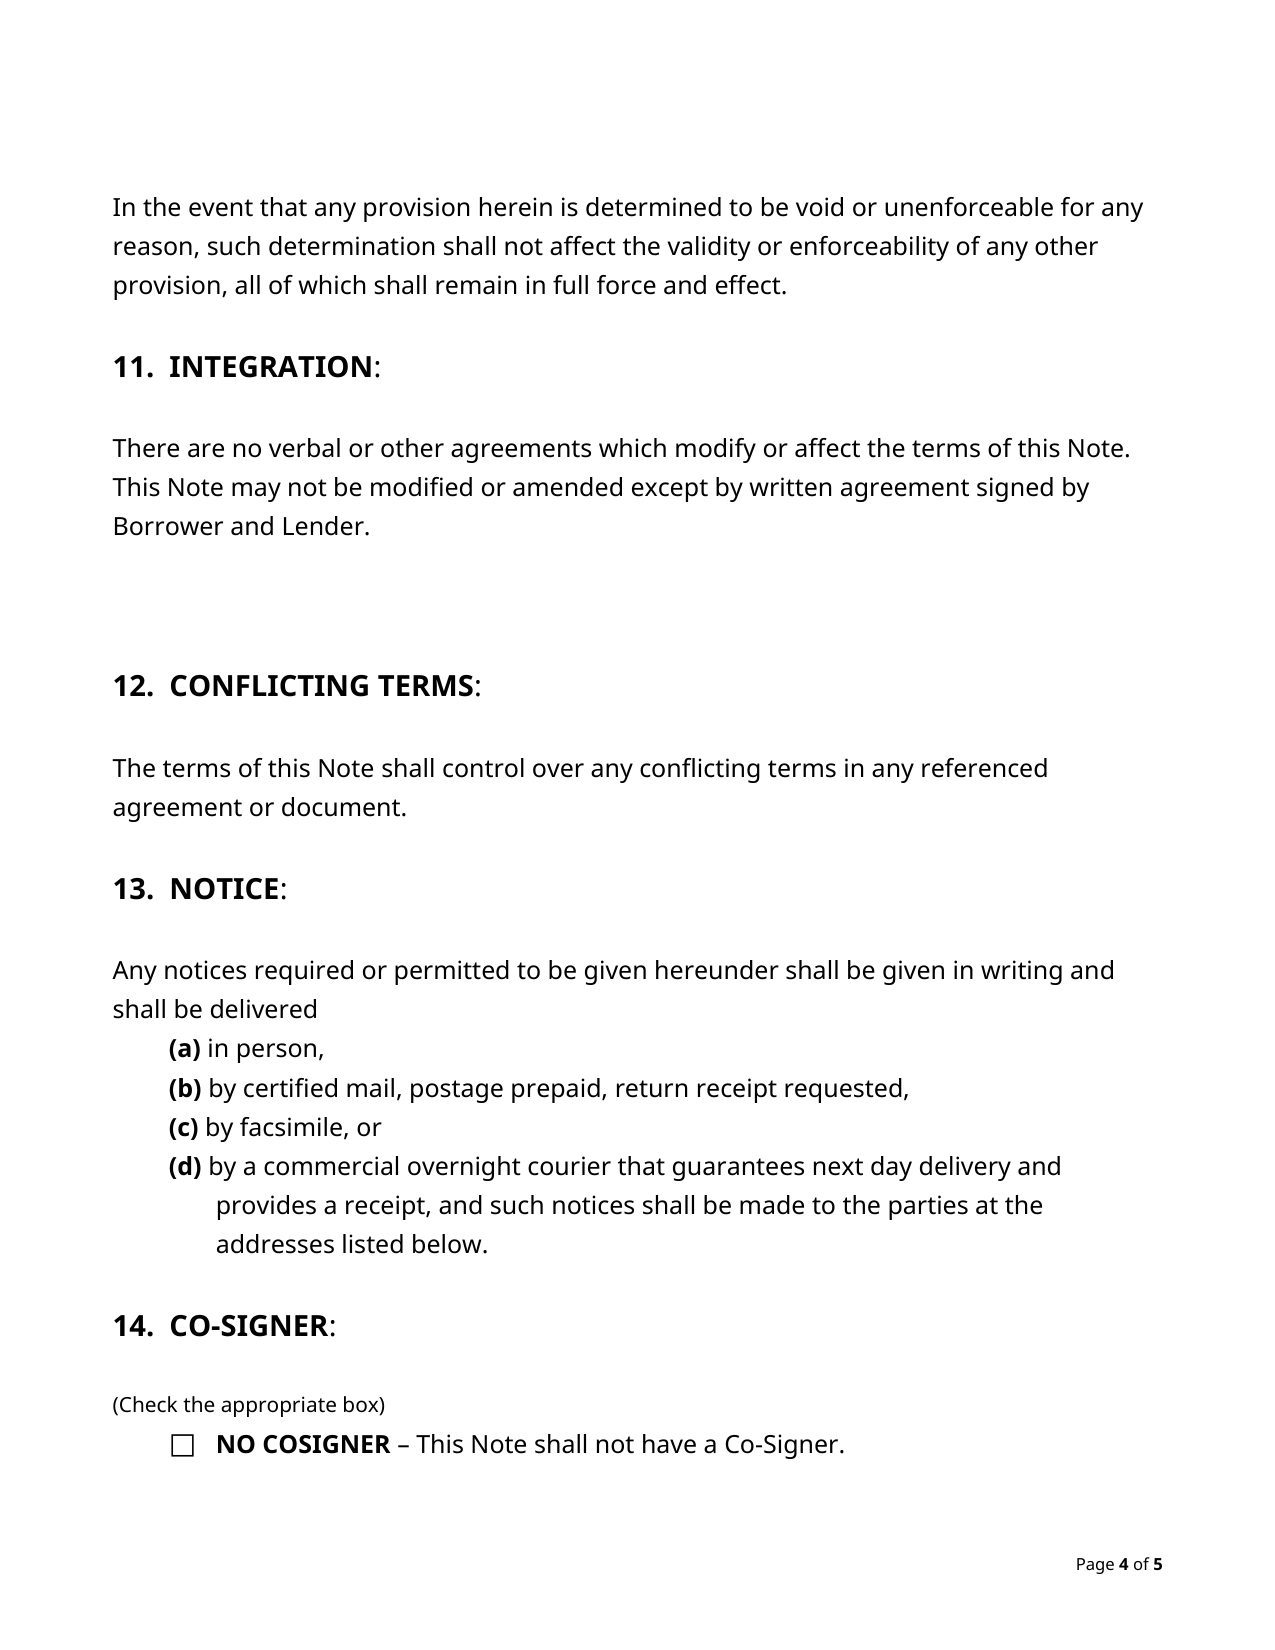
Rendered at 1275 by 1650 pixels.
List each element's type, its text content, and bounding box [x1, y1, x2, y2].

text 11. INTEGRATION: [112, 346, 1162, 386]
text 13. NOTICE: [112, 868, 1162, 908]
text (b) by certified mail, postage prepaid, return receipt requested, [169, 1070, 1162, 1104]
text In the event that any provision herein is determined to be void or unenforceable for any reason, such determination shall not affect the validity or enforceability of any other provision, all of which shall remain in full force and effect. [112, 189, 1162, 302]
text (a) in person, [169, 1031, 1162, 1065]
text 12. CONFLICTING TERMS: [112, 666, 1162, 705]
text (c) by facsimile, or [169, 1109, 1162, 1143]
list NO COSIGNER – This Note shall not have a Co-Signer. [169, 1423, 1162, 1462]
text There are no verbal or other agreements which modify or affect the terms of this Note. This Note may not be modified or amended except by written agreement signed by Borrower and Lender. [112, 431, 1162, 543]
text The terms of this Note shall control over any conflicting terms in any referenced agreement or document. [112, 750, 1162, 824]
text Any notices required or permitted to be given hereunder shall be given in writing and shall be delivered [112, 953, 1162, 1026]
text (d) by a commercial overnight courier that guarantees next day delivery and provides a receipt, and such notices shall be made to the parties at the addresses listed below. [169, 1148, 1162, 1261]
text 14. CO-SIGNER: [112, 1305, 1162, 1345]
text (Check the appropriate box) [112, 1390, 1162, 1418]
